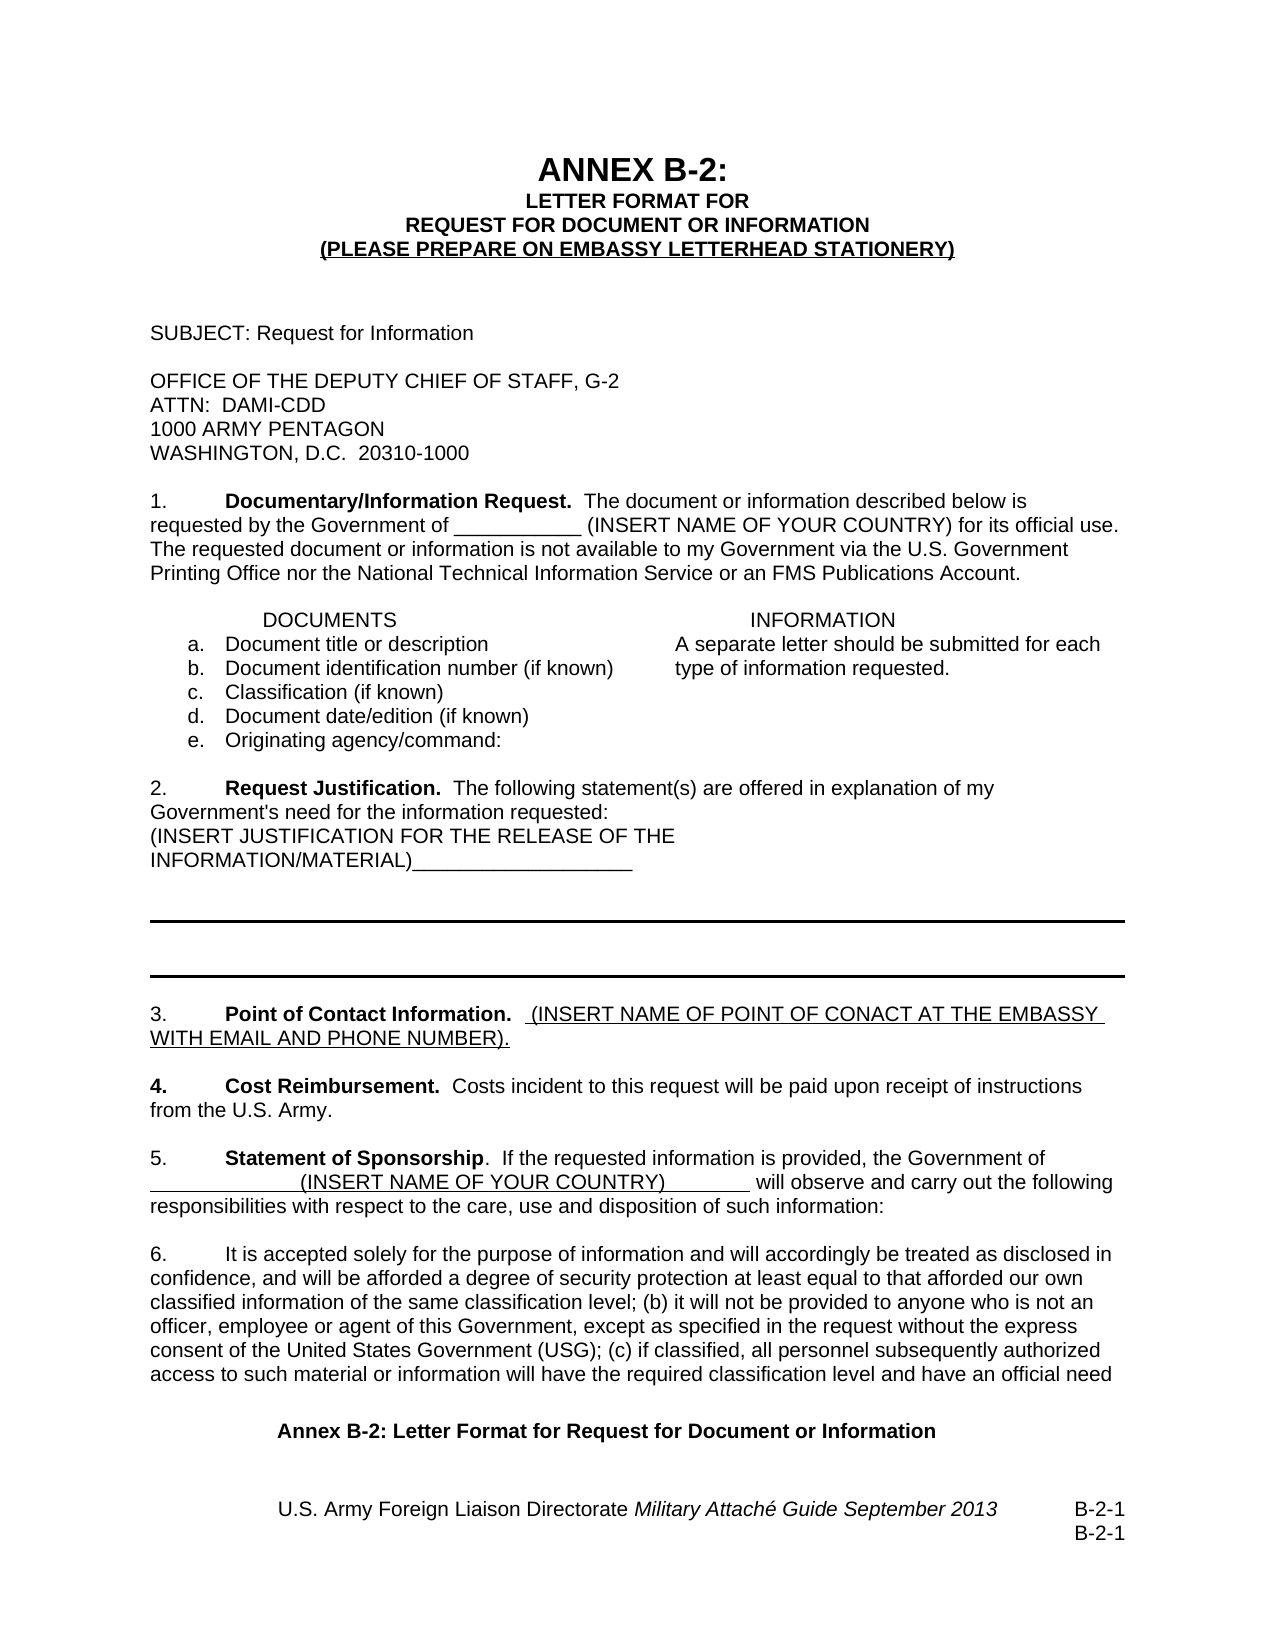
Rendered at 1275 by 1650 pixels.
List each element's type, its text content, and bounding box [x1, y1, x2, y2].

text ATTN: DAMI-CDD [150, 393, 1125, 417]
text 5. Statement of Sponsorship. If the requested information is provided, the Government of (INSERT NAME OF YOUR COUNTRY) will observe and carry out the following responsibilities with respect to the care, use and disposition of such information: [150, 1146, 1125, 1218]
text SUBJECT: Request for Information [150, 321, 1125, 345]
text 3. Point of Contact Information. (INSERT NAME OF POINT OF CONACT AT THE EMBASSY WITH EMAIL AND PHONE NUMBER). [150, 1002, 1125, 1050]
list Request Justification. The following statement(s) are offered in explanation of my Government's need for the information requested: (INSERT JUSTIFICATION FOR THE RELEASE OF THE INFORMATION/MATERIAL)___________________ [150, 776, 1125, 872]
text WASHINGTON, D.C. 20310-1000 [150, 441, 1125, 464]
subtitle Annex B-2: Letter Format for Request for Document or Information [150, 150, 1125, 236]
text DOCUMENTS INFORMATION [225, 608, 1125, 632]
text 1000 ARMY PENTAGON [150, 417, 1125, 441]
list Documentary/Information Request. The document or information described below is requested by the Government of ___________ (INSERT NAME OF YOUR COUNTRY) for its official use. The requested document or information is not available to my Government via the U.S. Government Printing Office nor the National Technical Information Service or an FMS Publications Account. [150, 488, 1125, 584]
list Document date/edition (if known) [150, 704, 1125, 728]
list Classification (if known) [150, 680, 1125, 704]
list Document title or description A separate letter should be submitted for each [150, 632, 1125, 656]
list Document identification number (if known) type of information requested. [150, 656, 1125, 680]
text (PLEASE PREPARE ON EMBASSY LETTERHEAD STATIONERY) [150, 236, 1125, 260]
text 4. Cost Reimbursement. Costs incident to this request will be paid upon receipt of instructions from the U.S. Army. [150, 1074, 1125, 1122]
list Originating agency/command: [150, 728, 1125, 752]
text OFFICE OF THE DEPUTY CHIEF OF STAFF, G-2 [150, 369, 1125, 393]
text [150, 1242, 1125, 1385]
